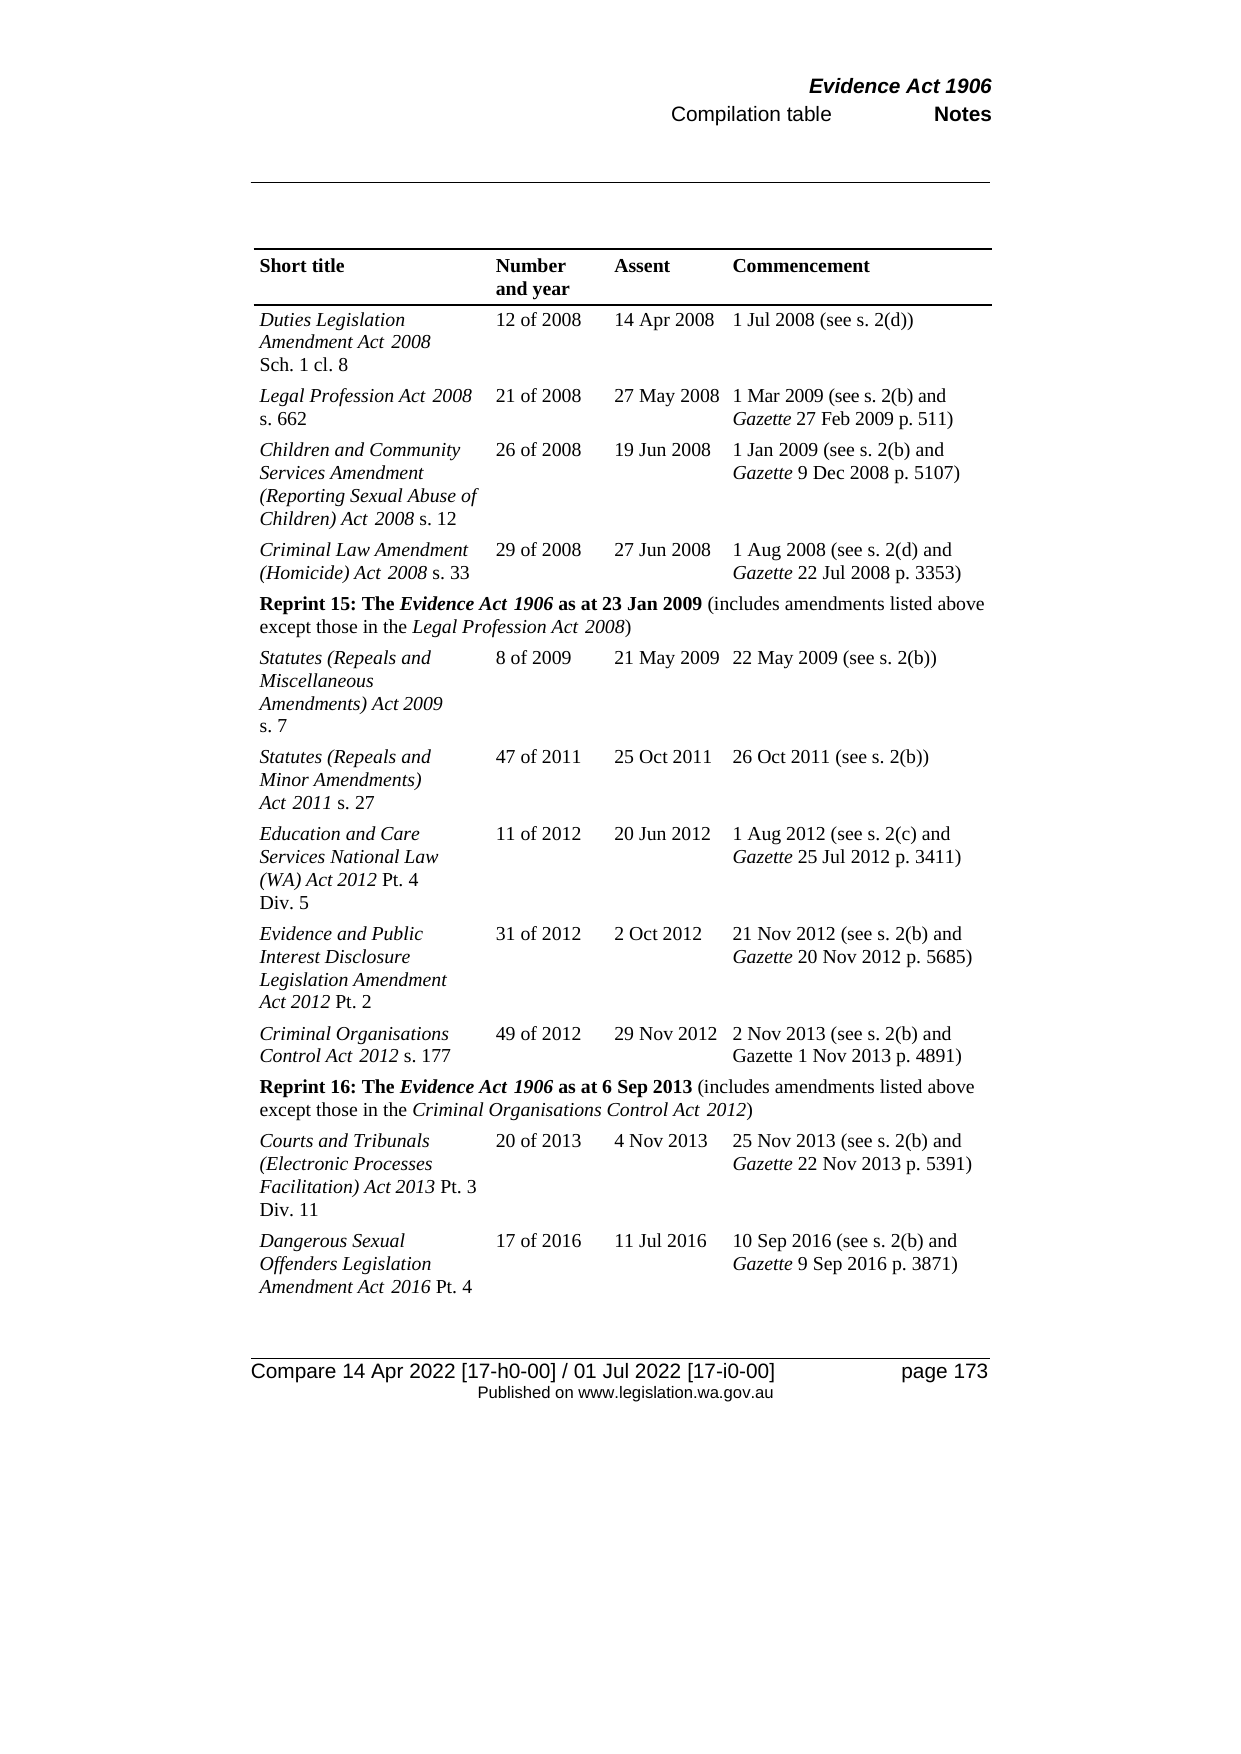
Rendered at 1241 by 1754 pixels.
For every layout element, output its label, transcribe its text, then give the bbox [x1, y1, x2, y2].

table_header Number and year [490, 250, 608, 303]
table_header Commencement [726, 250, 992, 303]
table_header Assent [608, 250, 726, 303]
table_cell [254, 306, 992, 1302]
table_header Short title [254, 250, 490, 303]
